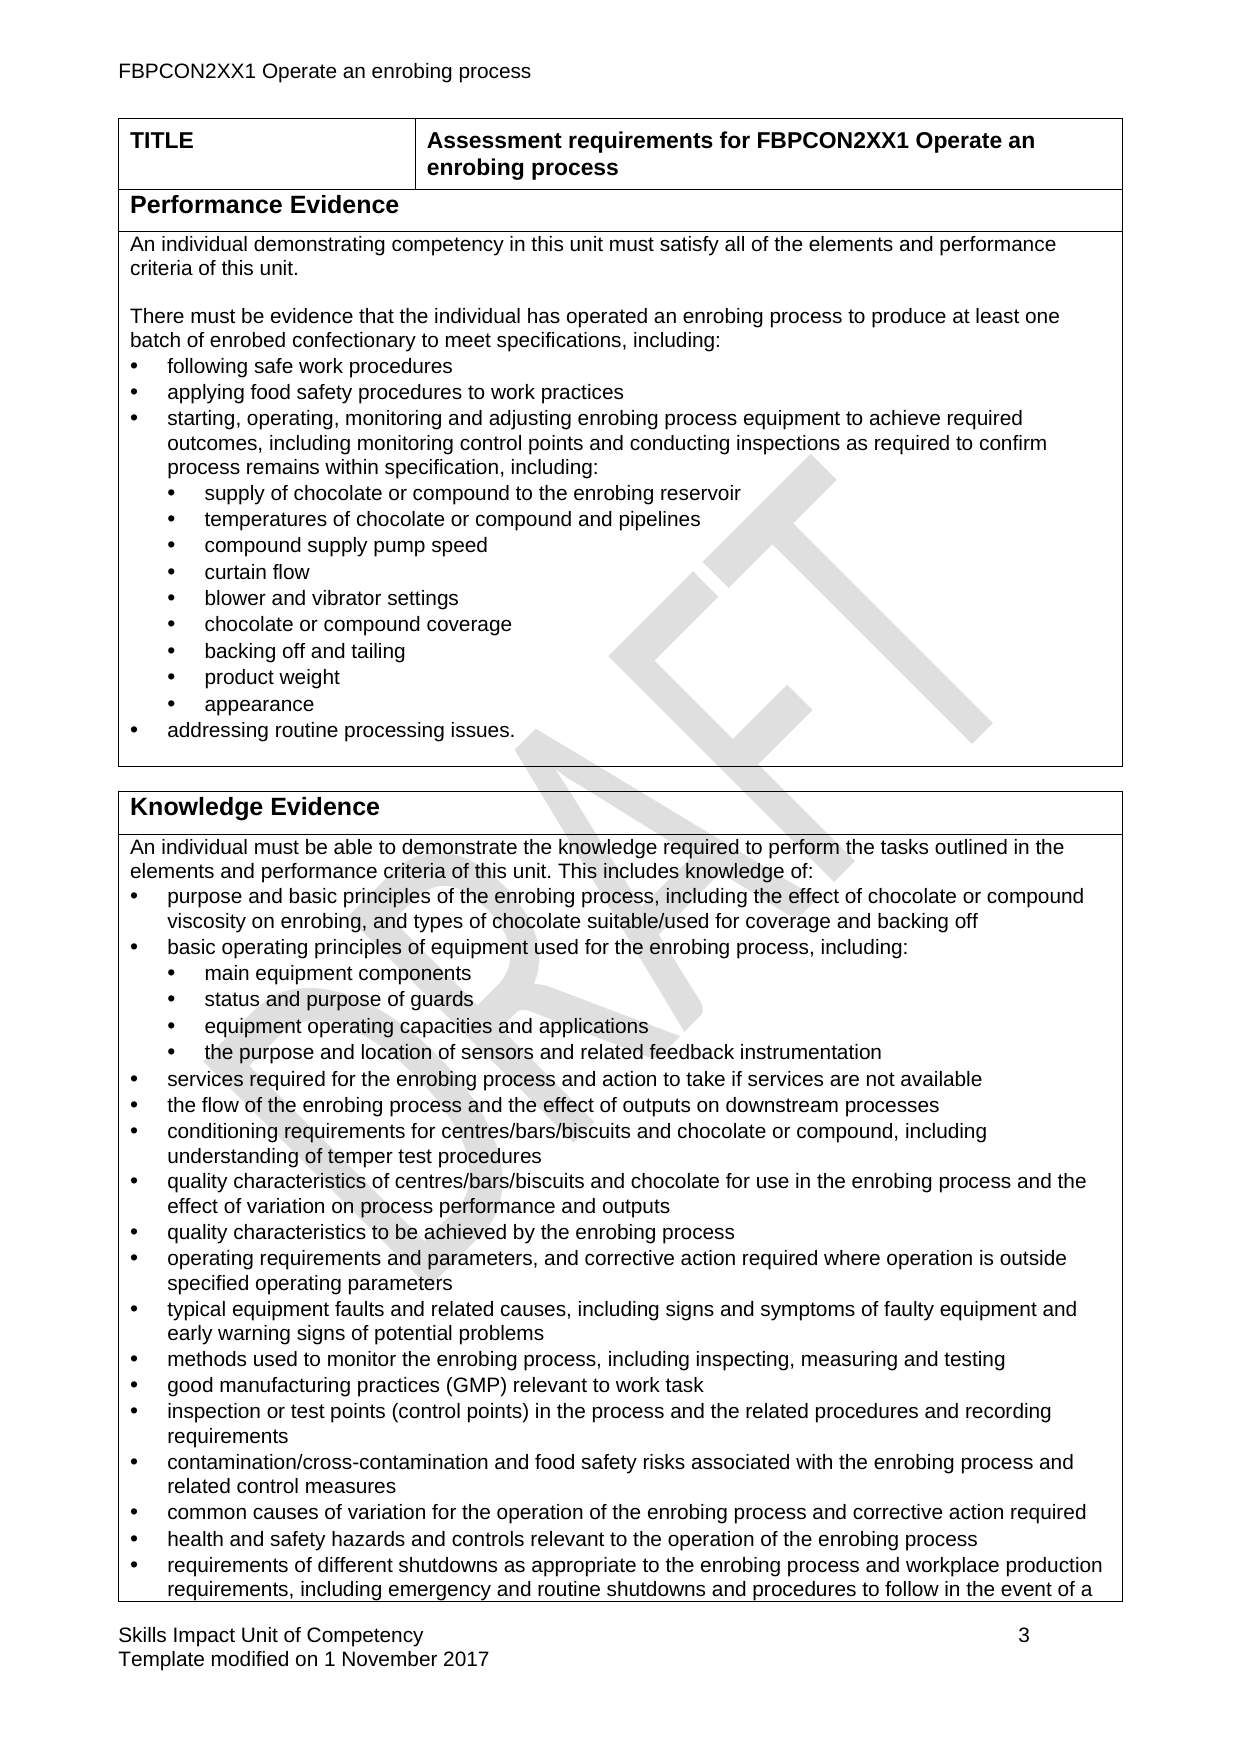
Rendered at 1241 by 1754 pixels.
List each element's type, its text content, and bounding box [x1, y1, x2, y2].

table_header TITLE [119, 119, 415, 188]
table_header Knowledge Evidence [119, 792, 1122, 833]
table_cell Performance Evidence [119, 190, 1122, 231]
table_header Assessment requirements for FBPCON2XX1 Operate an enrobing process [416, 119, 1122, 188]
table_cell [119, 835, 1122, 1601]
table_cell An individual demonstrating competency in this unit must satisfy all of the elements and performance criteria of this unit. There must be evidence that the individual has operated an enrobing process to produce at least one batch of enrobed confectionary to meet specifications, including: following safe work procedures applying food safety procedures to work practices starting, operating, monitoring and adjusting enrobing process equipment to achieve required outcomes, including monitoring control points and conducting inspections as required to confirm process remains within specification, including: supply of chocolate or compound to the enrobing reservoir temperatures of chocolate or compound and pipelines compound supply pump speed curtain flow blower and vibrator settings chocolate or compound coverage backing off and tailing product weight appearance addressing routine processing issues. [119, 232, 1122, 766]
